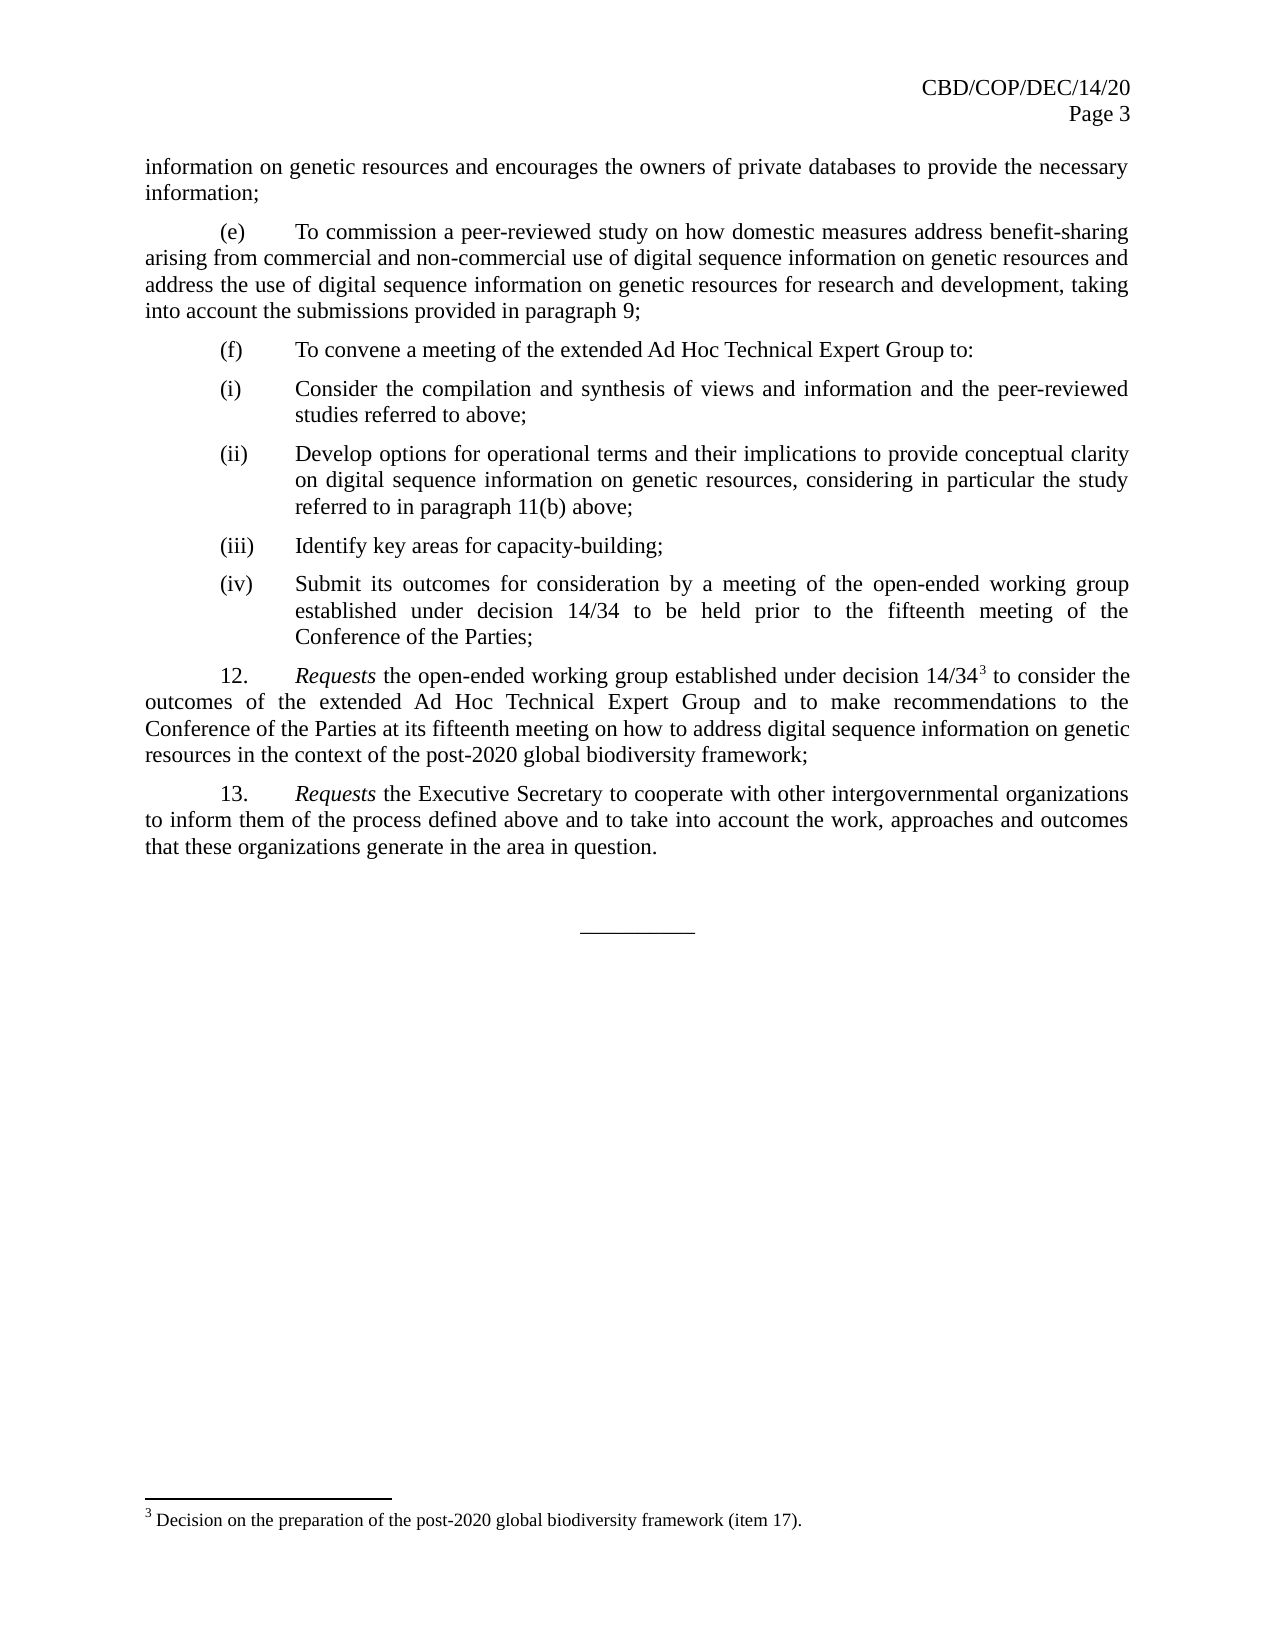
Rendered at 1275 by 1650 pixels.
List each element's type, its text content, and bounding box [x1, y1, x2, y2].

text (i) Consider the compilation and synthesis of views and information and the peer-reviewed studies referred to above; [220, 375, 1130, 428]
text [145, 153, 1130, 206]
text (e) To commission a peer-reviewed study on how domestic measures address benefit-sharing arising from commercial and non-commercial use of digital sequence information on genetic resources and address the use of digital sequence information on genetic resources for research and development, taking into account the submissions provided in paragraph 9; [145, 218, 1130, 323]
text (f) To convene a meeting of the extended Ad Hoc Technical Expert Group to: [145, 336, 1130, 362]
text 12. Requests the open-ended working group established under decision 14/34 to consider the outcomes of the extended Ad Hoc Technical Expert Group and to make recommendations to the Conference of the Parties at its fifteenth meeting on how to address digital sequence information on genetic resources in the context of the post-2020 global biodiversity framework; [145, 662, 1130, 767]
text (ii) Develop options for operational terms and their implications to provide conceptual clarity on digital sequence information on genetic resources, considering in particular the study referred to in paragraph 11(b) above; [220, 440, 1130, 519]
text 13. Requests the Executive Secretary to cooperate with other intergovernmental organizations to inform them of the process defined above and to take into account the work, approaches and outcomes that these organizations generate in the area in question. [145, 780, 1130, 859]
text __________ [145, 910, 1130, 937]
text (iii) Identify key areas for capacity-building; [220, 532, 1130, 558]
text (iv) Submit its outcomes for consideration by a meeting of the open-ended working group established under decision 14/34 to be held prior to the fifteenth meeting of the Conference of the Parties; [220, 571, 1130, 649]
